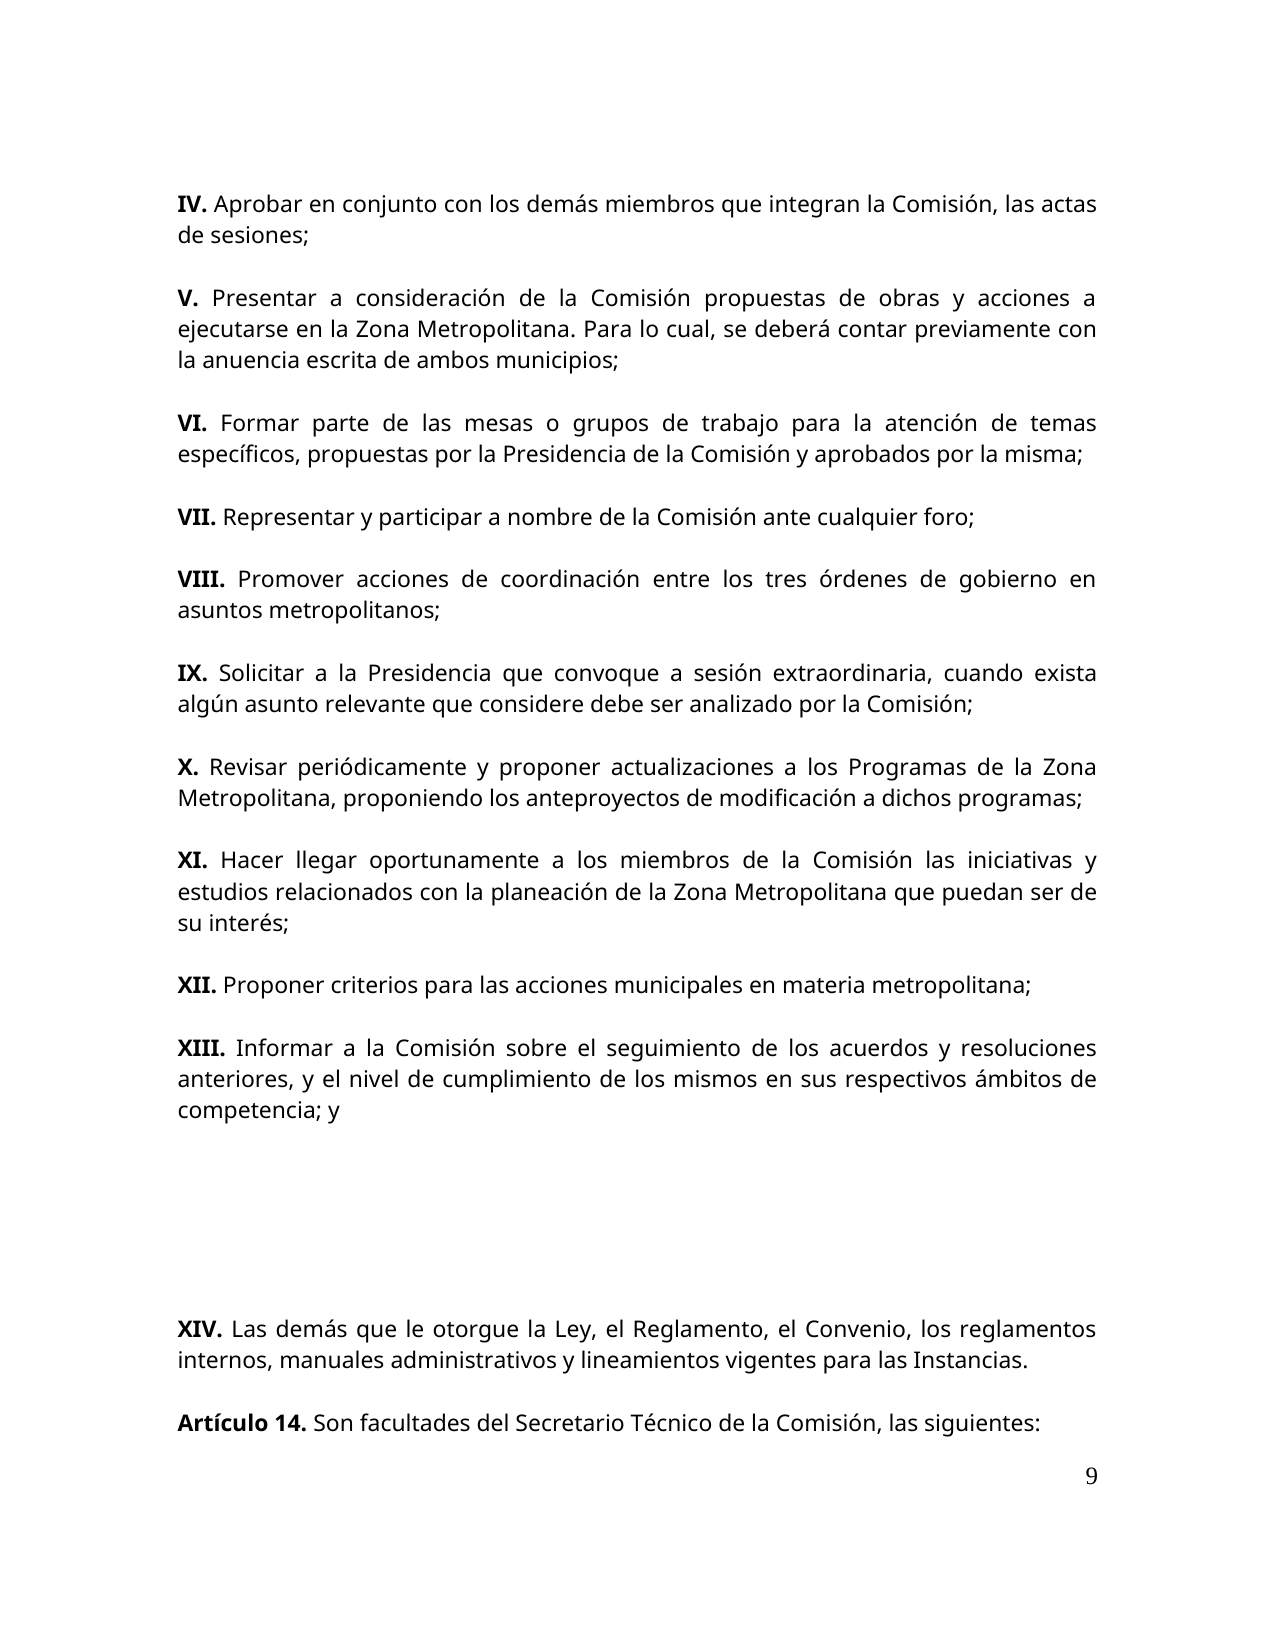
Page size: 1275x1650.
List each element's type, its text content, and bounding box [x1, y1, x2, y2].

text IX. Solicitar a la Presidencia que convoque a sesión extraordinaria, cuando exista algún asunto relevante que considere debe ser analizado por la Comisión; [177, 657, 1098, 719]
text V. Presentar a consideración de la Comisión propuestas de obras y acciones a ejecutarse en la Zona Metropolitana. Para lo cual, se deberá contar previamente con la anuencia escrita de ambos municipios; [177, 282, 1098, 375]
text XII. Proponer criterios para las acciones municipales en materia metropolitana; [177, 969, 1098, 1000]
text Artículo 14. Son facultades del Secretario Técnico de la Comisión, las siguientes: [177, 1407, 1098, 1438]
text VI. Formar parte de las mesas o grupos de trabajo para la atención de temas específicos, propuestas por la Presidencia de la Comisión y aprobados por la misma; [177, 407, 1098, 469]
text X. Revisar periódicamente y proponer actualizaciones a los Programas de la Zona Metropolitana, proponiendo los anteproyectos de modificación a dichos programas; [177, 750, 1098, 813]
text VII. Representar y participar a nombre de la Comisión ante cualquier foro; [177, 500, 1098, 532]
text IV. Aprobar en conjunto con los demás miembros que integran la Comisión, las actas de sesiones; [177, 188, 1098, 250]
text XI. Hacer llegar oportunamente a los miembros de la Comisión las iniciativas y estudios relacionados con la planeación de la Zona Metropolitana que puedan ser de su interés; [177, 844, 1098, 938]
text XIV. Las demás que le otorgue la Ley, el Reglamento, el Convenio, los reglamentos internos, manuales administrativos y lineamientos vigentes para las Instancias. [177, 1313, 1098, 1375]
text VIII. Promover acciones de coordinación entre los tres órdenes de gobierno en asuntos metropolitanos; [177, 563, 1098, 625]
text XIII. Informar a la Comisión sobre el seguimiento de los acuerdos y resoluciones anteriores, y el nivel de cumplimiento de los mismos en sus respectivos ámbitos de competencia; y [177, 1032, 1098, 1125]
